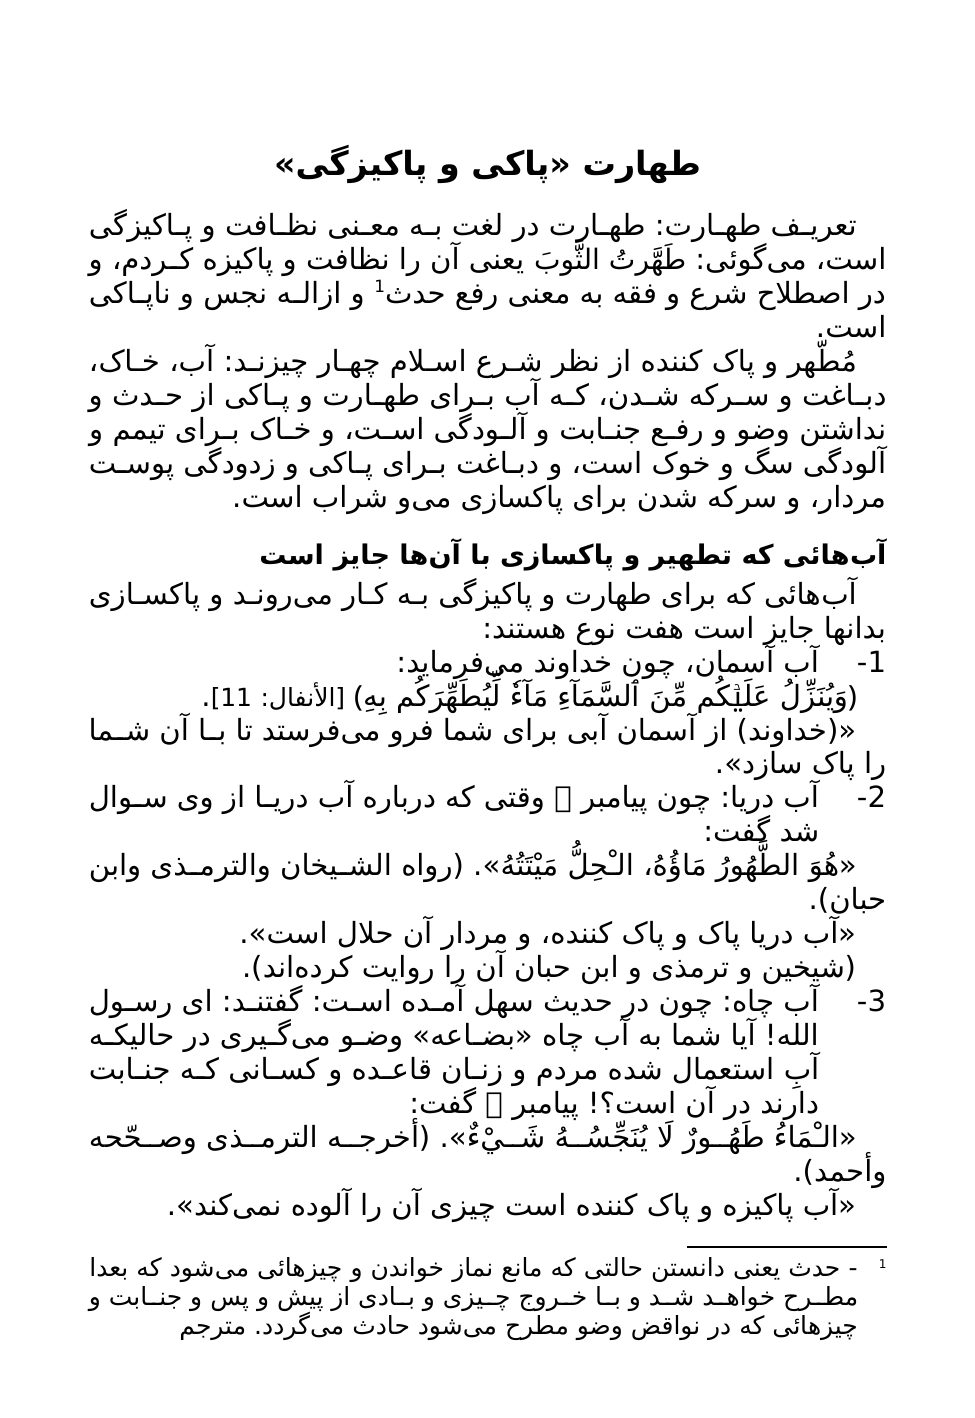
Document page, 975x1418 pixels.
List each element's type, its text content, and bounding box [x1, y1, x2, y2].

text «هُوَ الطَّهُورُ مَاؤُهُ، الـْحِلُّ مَيْتَتُهُ». (رواه الشيخان والترمذی وابن حبان). [89, 849, 886, 917]
text طهارت «پاکی و پاکیزگی» [89, 145, 886, 183]
text (شیخین و ترمذی و ابن حبان آن را روایت کرده‌اند). [89, 951, 886, 984]
list آب آسمان، چون خداوند می‌فرماید: [89, 645, 857, 679]
text مُطّهر و پاک کننده از نظر شرع اسلام چهار چیزند: آب، خاک، دباغت و سرکه شدن، که آب برای طهارت و پاکی از حدث و نداشتن وضو و رفع جنابت و آلودگی است، و خاک برای تیمم و آلودگی سگ و خوک است، و دباغت برای پاکی و زدودگی پوست مردار، و سرکه شدن برای پاکسازی می‌و شراب است. [89, 344, 886, 514]
text تعریف طهارت: طهارت در لغت به معنی نظافت و پاکیزگی است، می‌گوئی: طَهَّرتُ الثَّوبَ یعنی آن را نظافت و پاکیزه کردم، و در اصطلاح شرع و فقه به معنی رفع حدث و ازاله نجس و ناپاکی است. [89, 208, 886, 344]
list آب چاه: چون در حدیث سهل آمده است: گفتند: ای رسول الله! آیا شما به آب چاه «بضاعه» وضو می‌گیری در حالیکه آبِ استعمال شده مردم و زنان قاعده و کسانی که جنابت دارند در آن است؟! پیامبر گفت: [89, 984, 857, 1120]
text «آب دریا پاک و پاک کننده، و مردار آن حلال است». [89, 917, 886, 951]
text آب‌هائی که تطهیر و پاکسازی با آن‌ها جایز است [89, 539, 886, 571]
list آب دریا: چون پیامبر وقتی که درباره آب دریا از وی سوال شد گفت: [89, 781, 857, 849]
text «الـْمَاءُ طَهُورٌ لَا يُنَجِّسُهُ شَيْءٌ». (أخرجه الترمذی وصحّحه وأحمد). [89, 1120, 886, 1188]
text «(خداوند) از آسمان آبی برای شما فرو می‌فرستد تا با آن شما را پاک سازد». [89, 713, 886, 781]
text آب‌هائی که برای طهارت و پاکیزگی به کار می‌روند و پاکسازی بدانها جایز است هفت نوع هستند: [89, 577, 886, 645]
text «آب پاکیزه و پاک کننده است چیزی آن را آلوده نمی‌کند». [89, 1188, 886, 1222]
text ﴿وَيُنَزِّلُ عَلَيۡكُم مِّنَ ٱلسَّمَآءِ مَآءٗ لِّيُطَهِّرَكُم بِهِ﴾ [الأنفال: 11]. [89, 679, 886, 713]
